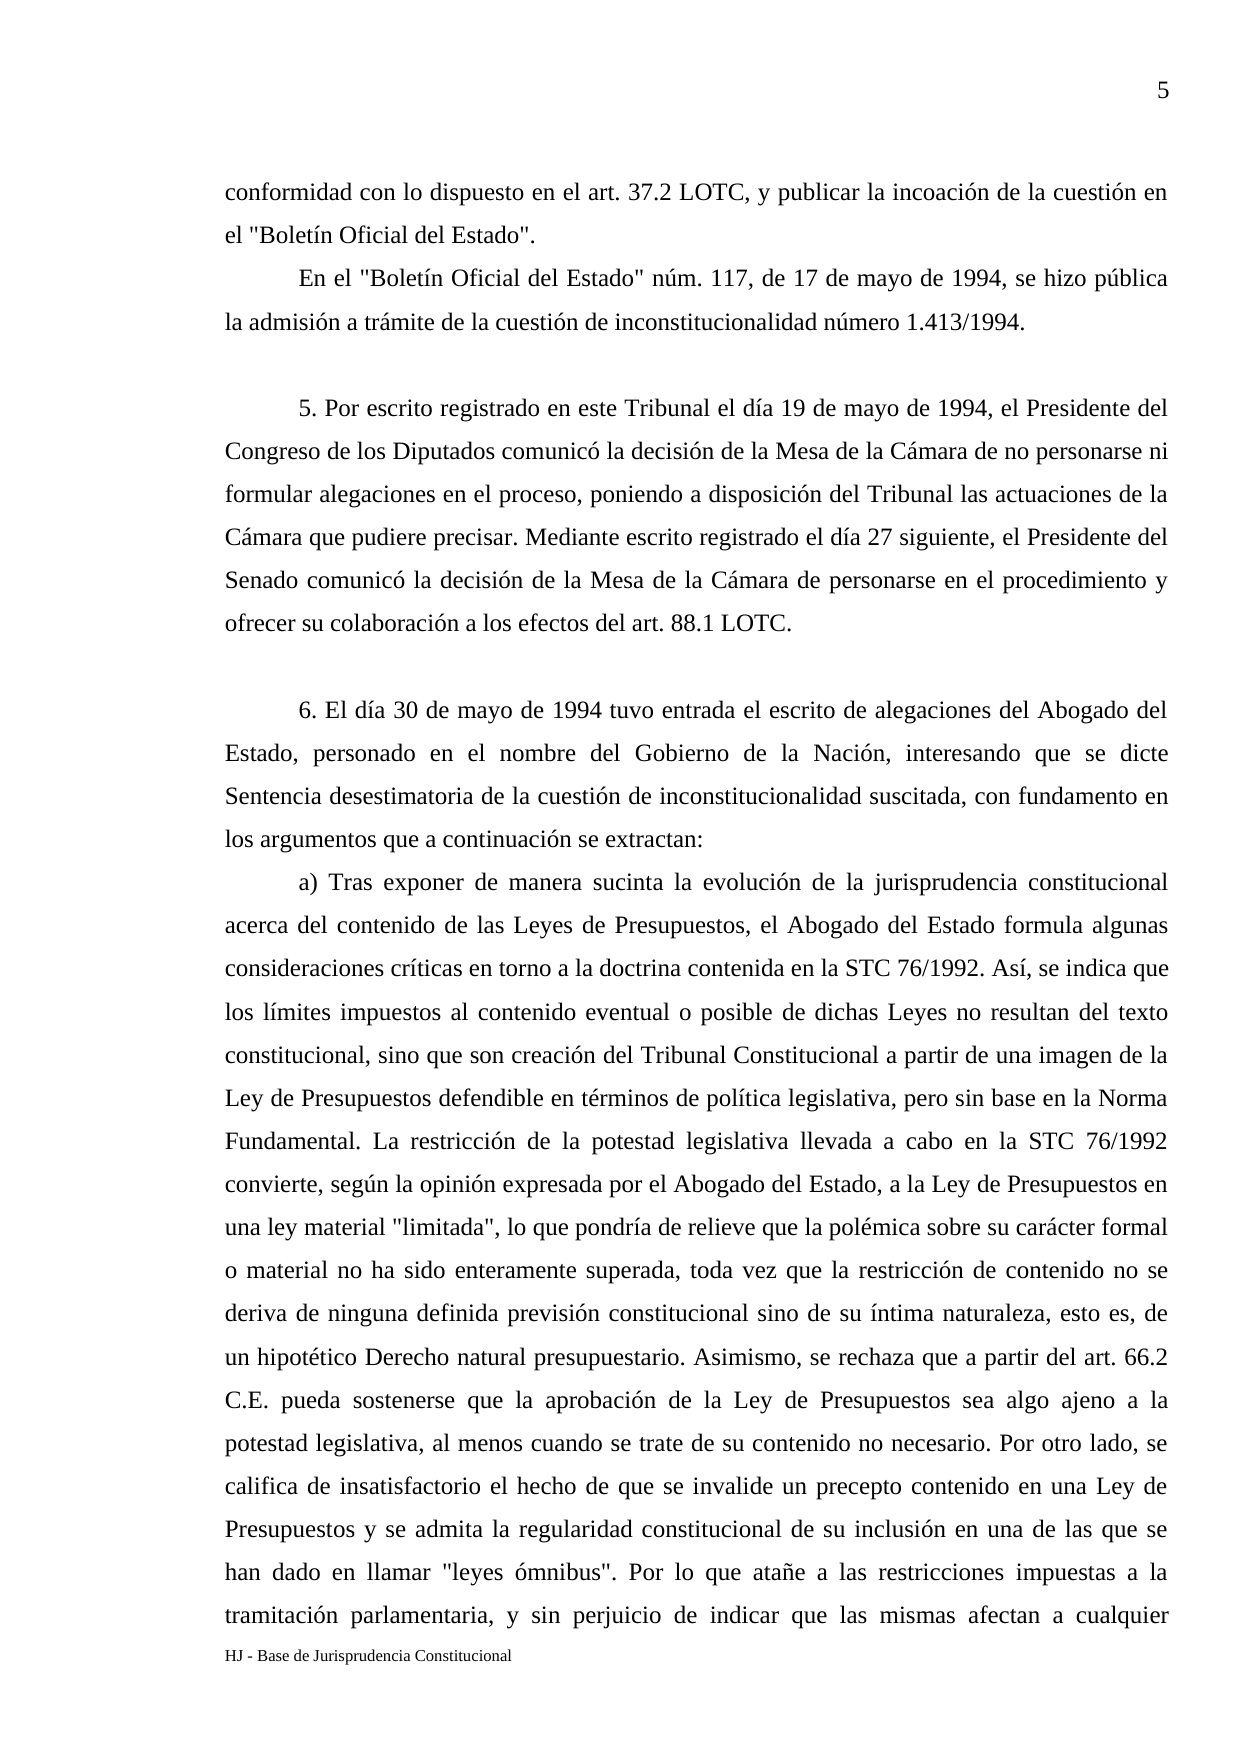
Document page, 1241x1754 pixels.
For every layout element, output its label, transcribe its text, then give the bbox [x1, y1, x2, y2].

text 6. El día 30 de mayo de 1994 tuvo entrada el escrito de alegaciones del Abogado del Estado, personado en el nombre del Gobierno de la Nación, interesando que se dicte Sentencia desestimatoria de la cuestión de inconstitucionalidad suscitada, con fundamento en los argumentos que a continuación se extractan: [224, 695, 1169, 853]
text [224, 867, 1169, 1629]
text 5. Por escrito registrado en este Tribunal el día 19 de mayo de 1994, el Presidente del Congreso de los Diputados comunicó la decisión de la Mesa de la Cámara de no personarse ni formular alegaciones en el proceso, poniendo a disposición del Tribunal las actuaciones de la Cámara que pudiere precisar. Mediante escrito registrado el día 27 siguiente, el Presidente del Senado comunicó la decisión de la Mesa de la Cámara de personarse en el procedimiento y ofrecer su colaboración a los efectos del art. 88.1 LOTC. [224, 393, 1169, 637]
text En el "Boletín Oficial del Estado" núm. 117, de 17 de mayo de 1994, se hizo pública la admisión a trámite de la cuestión de inconstitucionalidad número 1.413/1994. [224, 263, 1169, 335]
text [224, 177, 1169, 249]
